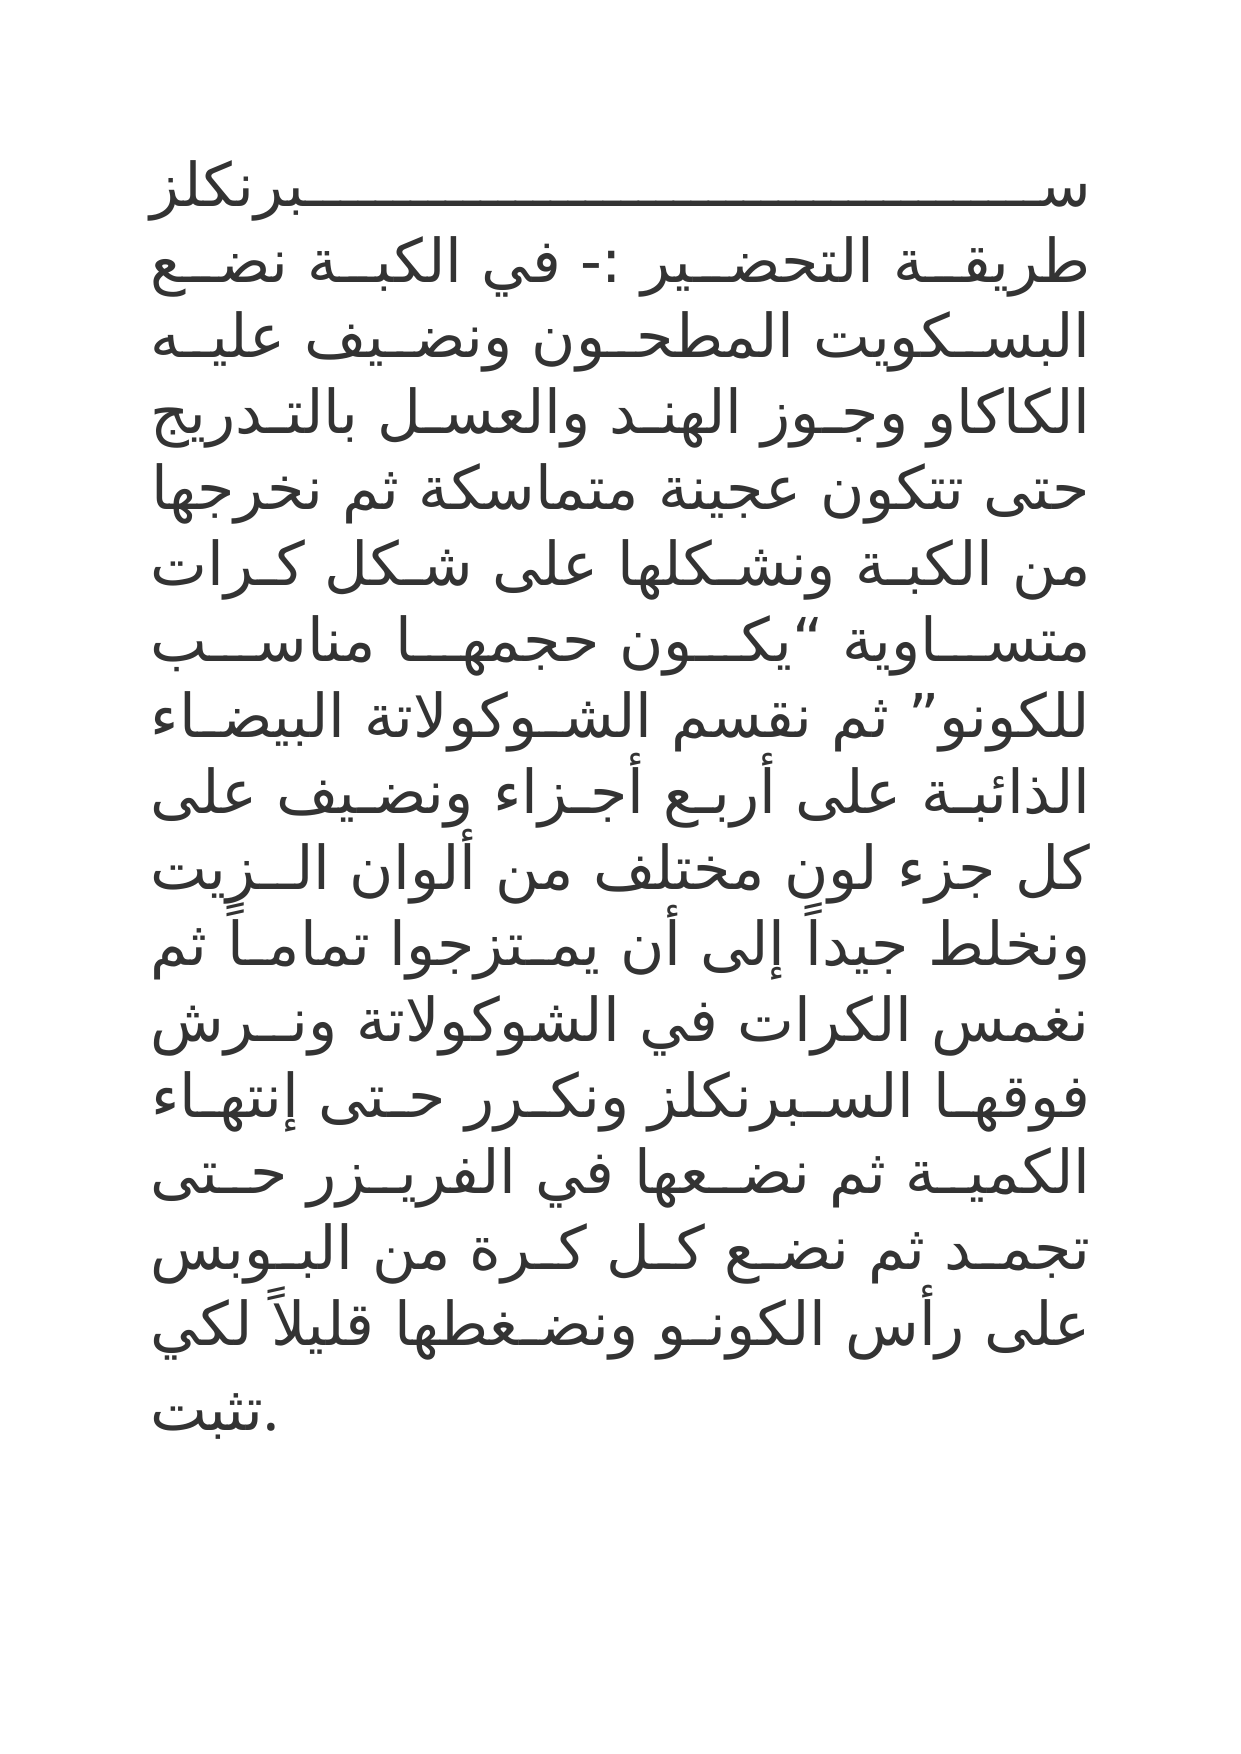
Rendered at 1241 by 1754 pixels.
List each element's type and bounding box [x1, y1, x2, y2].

text [150, 150, 1090, 1448]
